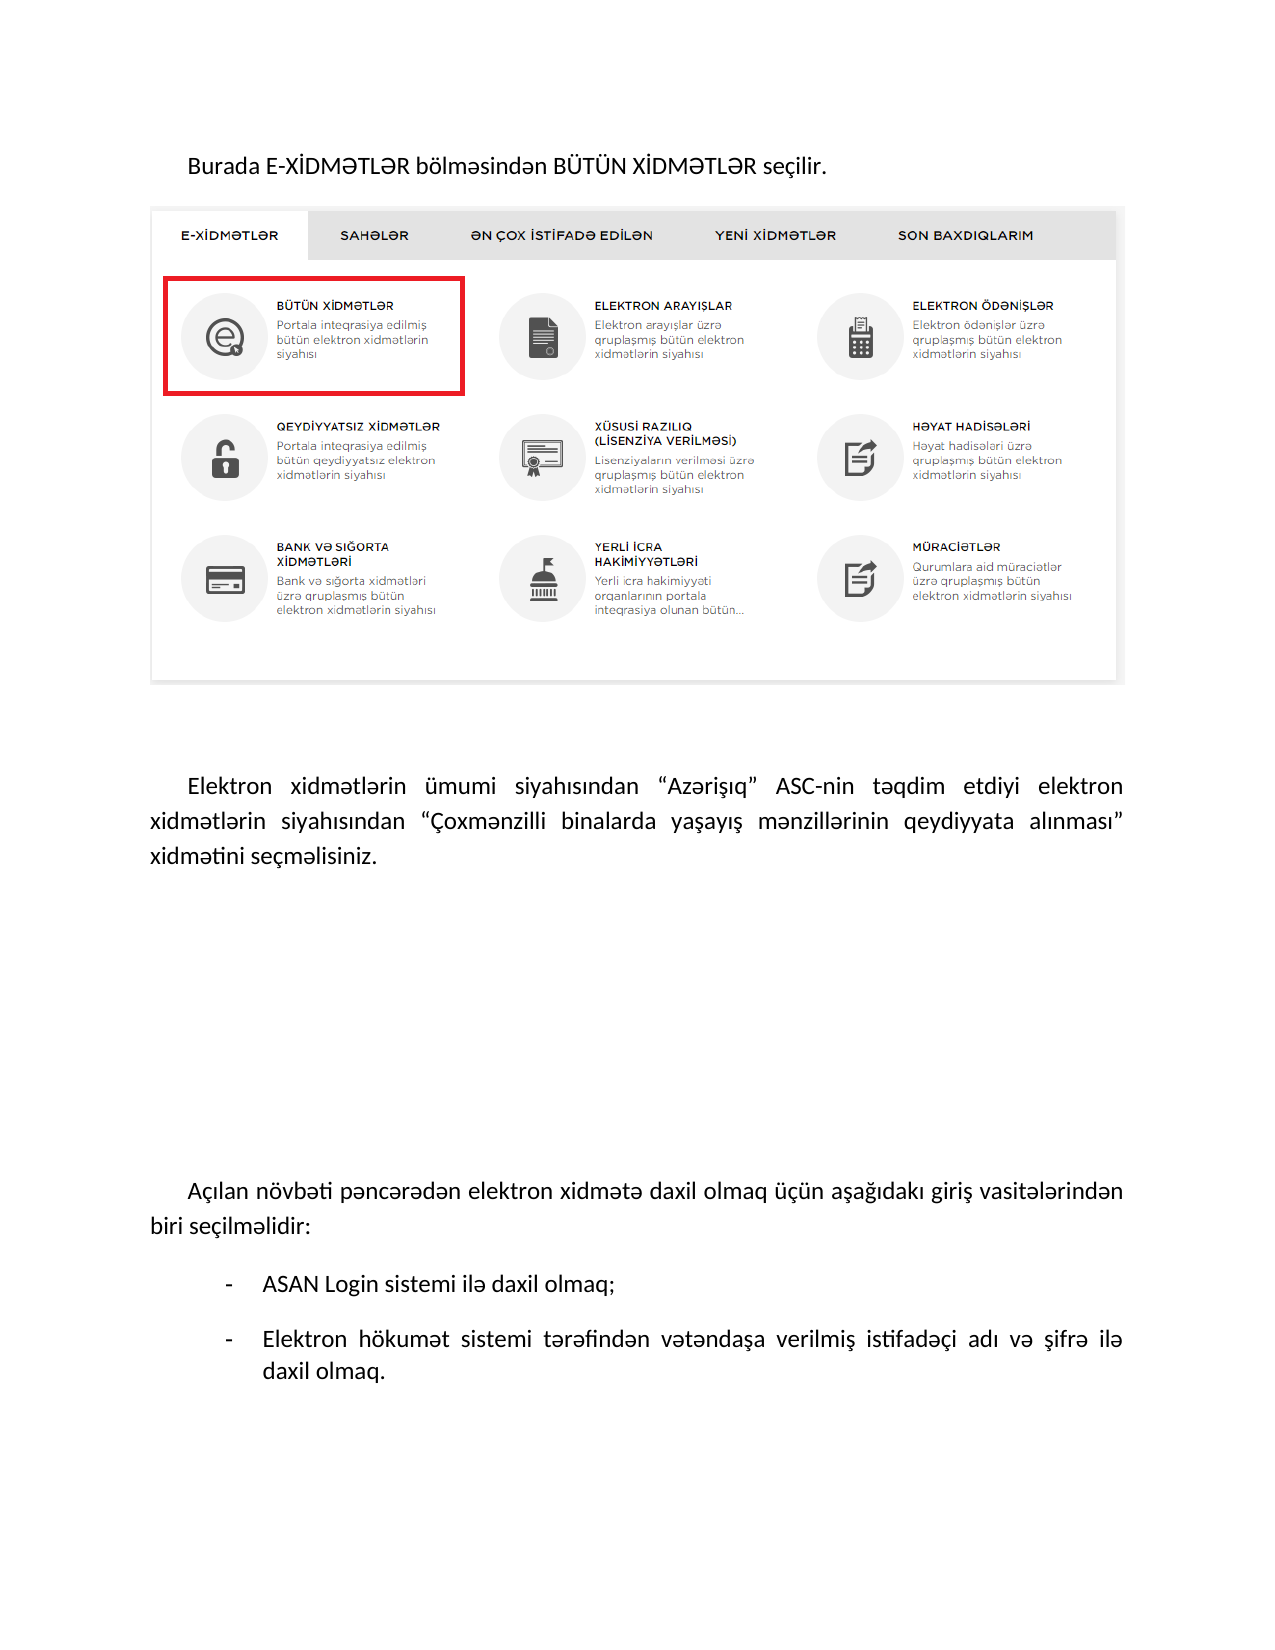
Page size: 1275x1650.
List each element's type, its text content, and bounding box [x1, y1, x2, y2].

text Elektron xidmətlərin ümumi siyahısından “Azərişıq” ASC-nin təqdim etdiyi elektron xidmətlərin siyahısından “Çoxmənzilli binalarda yaşayış mənzillərinin qeydiyyata alınması” xidmətini seçməlisiniz. [150, 770, 1125, 871]
list ASAN Login sistemi ilə daxil olmaq; [225, 1266, 1125, 1300]
picture [150, 206, 1125, 685]
list Elektron hökumət sistemi tərəfindən vətəndaşa verilmiş istifadəçi adı və şifrə ilə daxil olmaq. [225, 1321, 1125, 1385]
text Açılan növbəti pəncərədən elektron xidmətə daxil olmaq üçün aşağıdakı giriş vasitələrindən biri seçilməlidir: [150, 1175, 1125, 1241]
text Burada E-XİDMƏTLƏR bölməsindən BÜTÜN XİDMƏTLƏR seçilir. [150, 150, 1125, 181]
